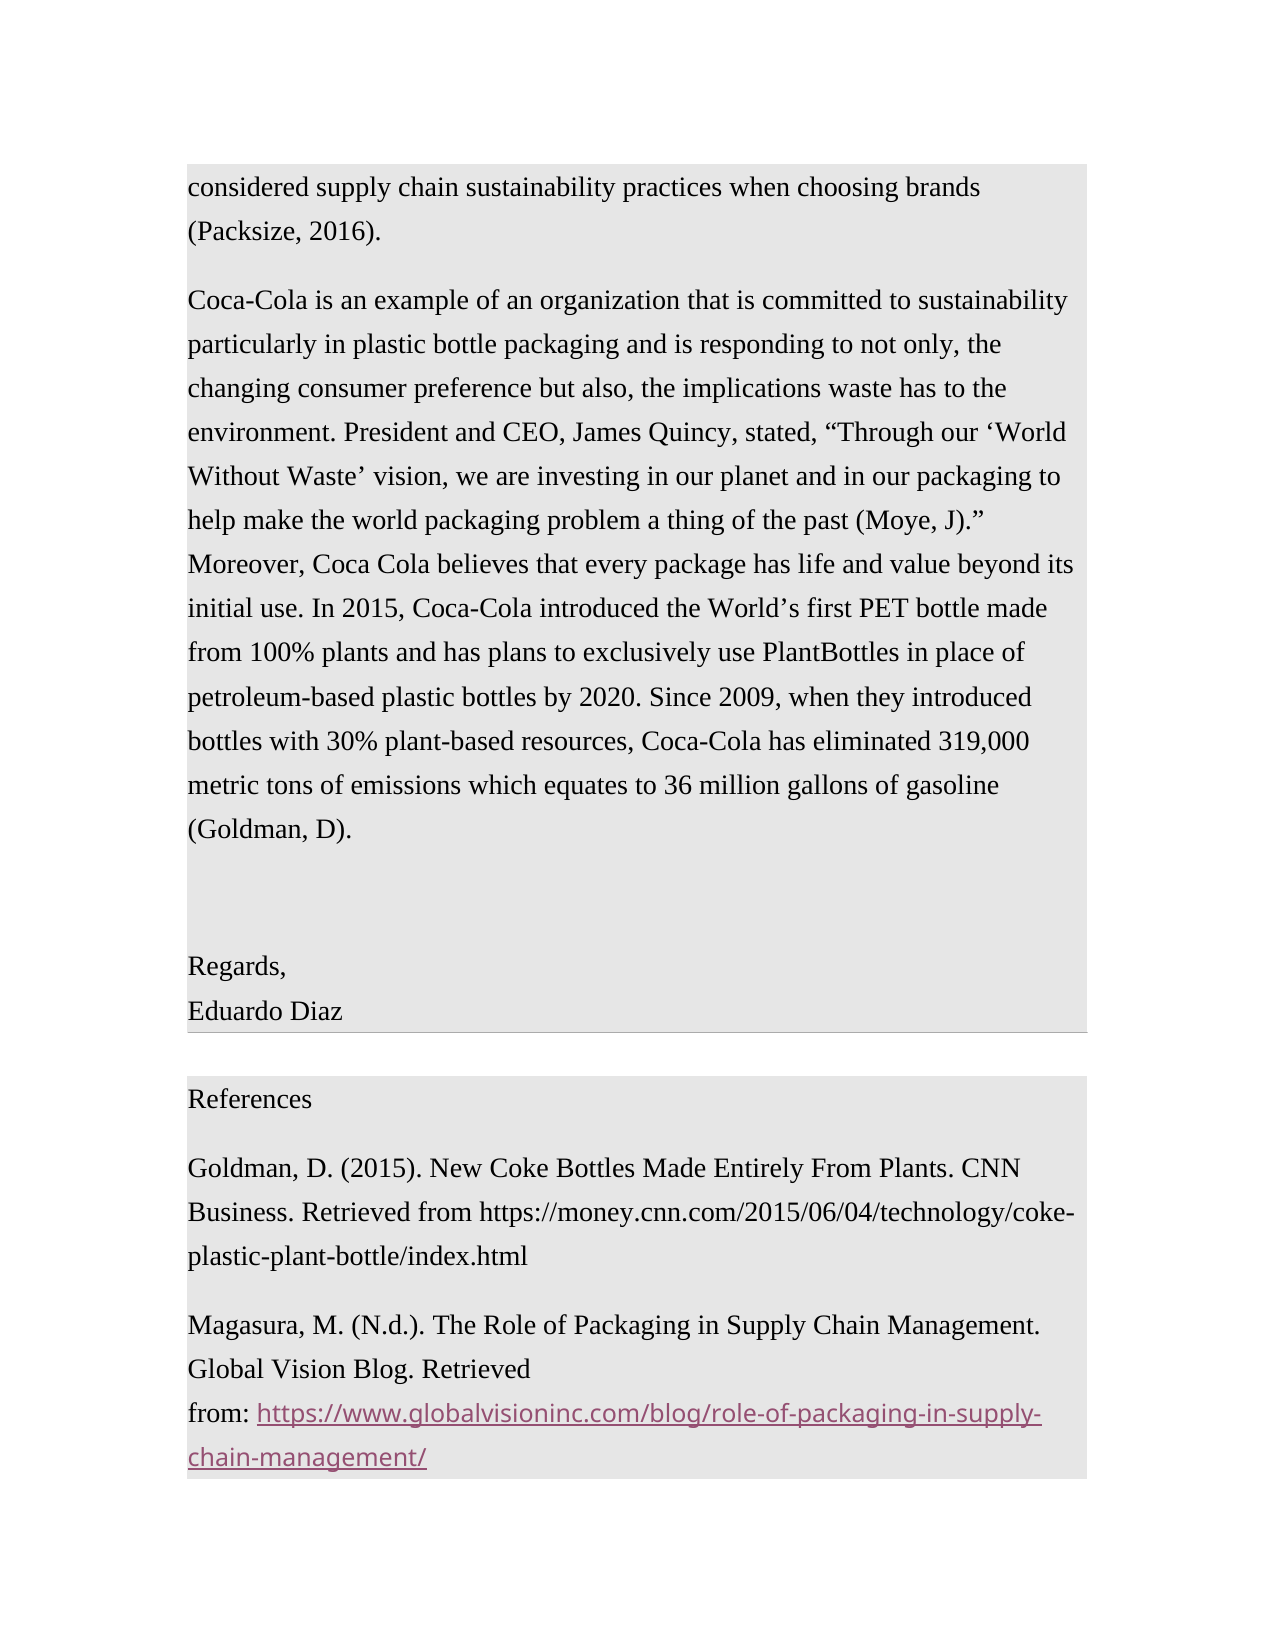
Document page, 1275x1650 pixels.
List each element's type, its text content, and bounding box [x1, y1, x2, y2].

text Magasura, M. (N.d.). The Role of Packaging in Supply Chain Management. Global Vision Blog. Retrieved from: https://www.globalvisioninc.com/blog/role-of-packaging-in-supply-chain-management/ [187, 1302, 1087, 1479]
text Eduardo Diaz [187, 988, 1087, 1032]
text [187, 164, 1087, 252]
text Goldman, D. (2015). New Coke Bottles Made Entirely From Plants. CNN Business. Retrieved from https://money.cnn.com/2015/06/04/technology/coke-plastic-plant-bottle/index.html [187, 1145, 1087, 1277]
text Coca-Cola is an example of an organization that is committed to sustainability particularly in plastic bottle packaging and is responding to not only, the changing consumer preference but also, the implications waste has to the environment. President and CEO, James Quincy, stated, “Through our ‘World Without Waste’ vision, we are investing in our planet and in our packaging to help make the world packaging problem a thing of the past (Moye, J).” Moreover, Coca Cola believes that every package has life and value beyond its initial use. In 2015, Coca-Cola introduced the World’s first PET bottle made from 100% plants and has plans to exclusively use PlantBottles in place of petroleum-based plastic bottles by 2020. Since 2009, when they introduced bottles with 30% plant-based resources, Coca-Cola has eliminated 319,000 metric tons of emissions which equates to 36 million gallons of gasoline (Goldman, D). [187, 277, 1087, 850]
text Regards, [187, 944, 1087, 988]
text References [187, 1076, 1087, 1120]
